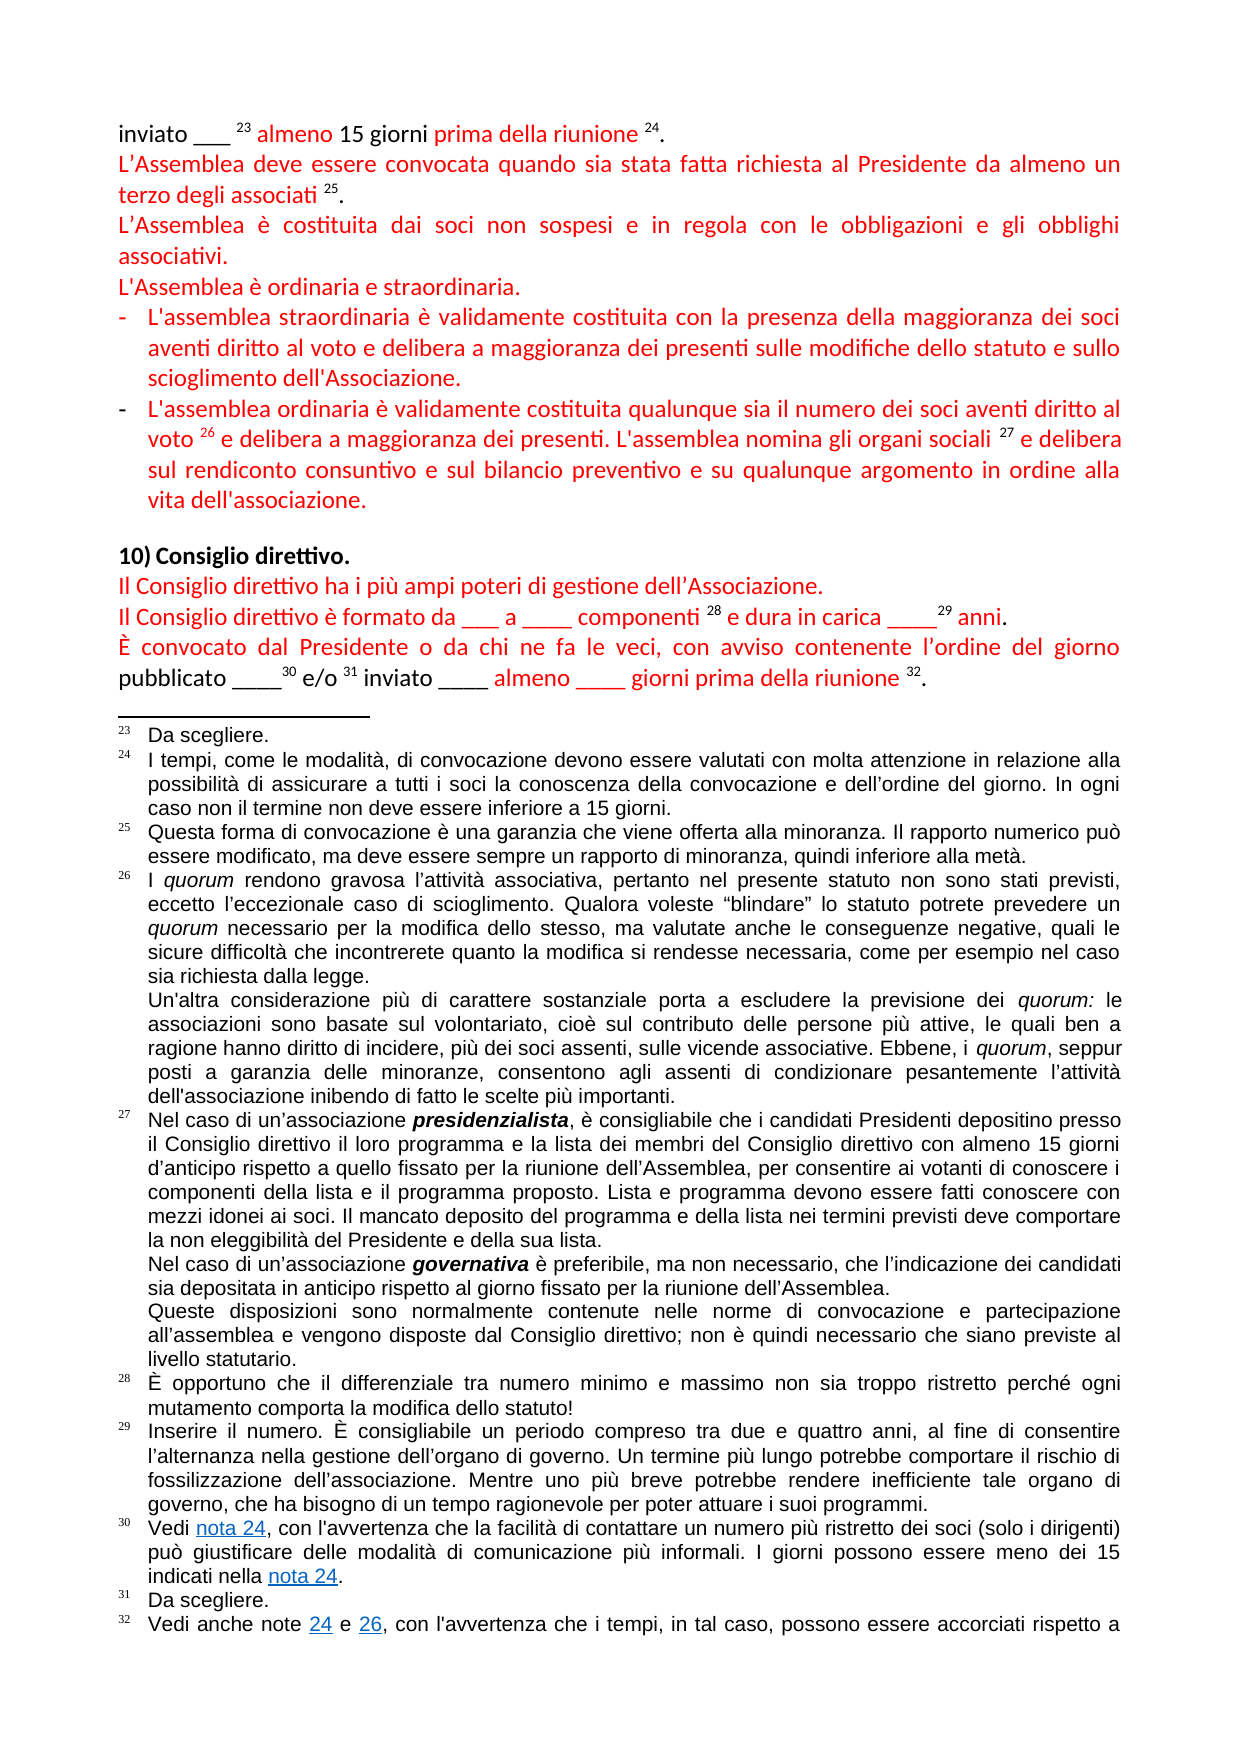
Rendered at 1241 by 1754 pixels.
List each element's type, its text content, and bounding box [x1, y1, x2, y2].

text L’Assemblea deve essere convocata quando sia stata fatta richiesta al Presidente da almeno un terzo degli associati . [118, 149, 1122, 210]
text Il Consiglio direttivo è formato da ___ a ____ componenti e dura in carica ____ anni. [118, 601, 1122, 631]
subtitle Consiglio direttivo. [118, 540, 1122, 570]
text È convocato dal Presidente o da chi ne fa le veci, con avviso contenente l’ordine del giorno pubblicato ____ e/o inviato ____ almeno ____ giorni prima della riunione . [118, 631, 1122, 692]
text Il Consiglio direttivo ha i più ampi poteri di gestione dell’Associazione. [118, 570, 1122, 601]
list L'assemblea straordinaria è validamente costituita con la presenza della maggioranza dei soci aventi diritto al voto e delibera a maggioranza dei presenti sulle modifiche dello statuto e sullo scioglimento dell'Associazione. [118, 301, 1122, 393]
text L’Assemblea è convocata dal Presidente, secondo le modalità previste dal Consiglio direttivo. La convocazione deve avvenire mediante comunicazione dell’ordine del giorno - con indicazione di luogo, data e orario della riunione e modalità di votazione - che deve essere comunicato ___ e/o inviato ___ almeno 15 giorni prima della riunione . [118, 118, 1122, 149]
list L'assemblea ordinaria è validamente costituita qualunque sia il numero dei soci aventi diritto al voto e delibera a maggioranza dei presenti. L'assemblea nomina gli organi sociali e delibera sul rendiconto consuntivo e sul bilancio preventivo e su qualunque argomento in ordine alla vita dell'associazione. [118, 393, 1122, 515]
text L’Assemblea è costituita dai soci non sospesi e in regola con le obbligazioni e gli obblighi associativi. [118, 210, 1122, 271]
text L'Assemblea è ordinaria e straordinaria. [118, 271, 1122, 301]
